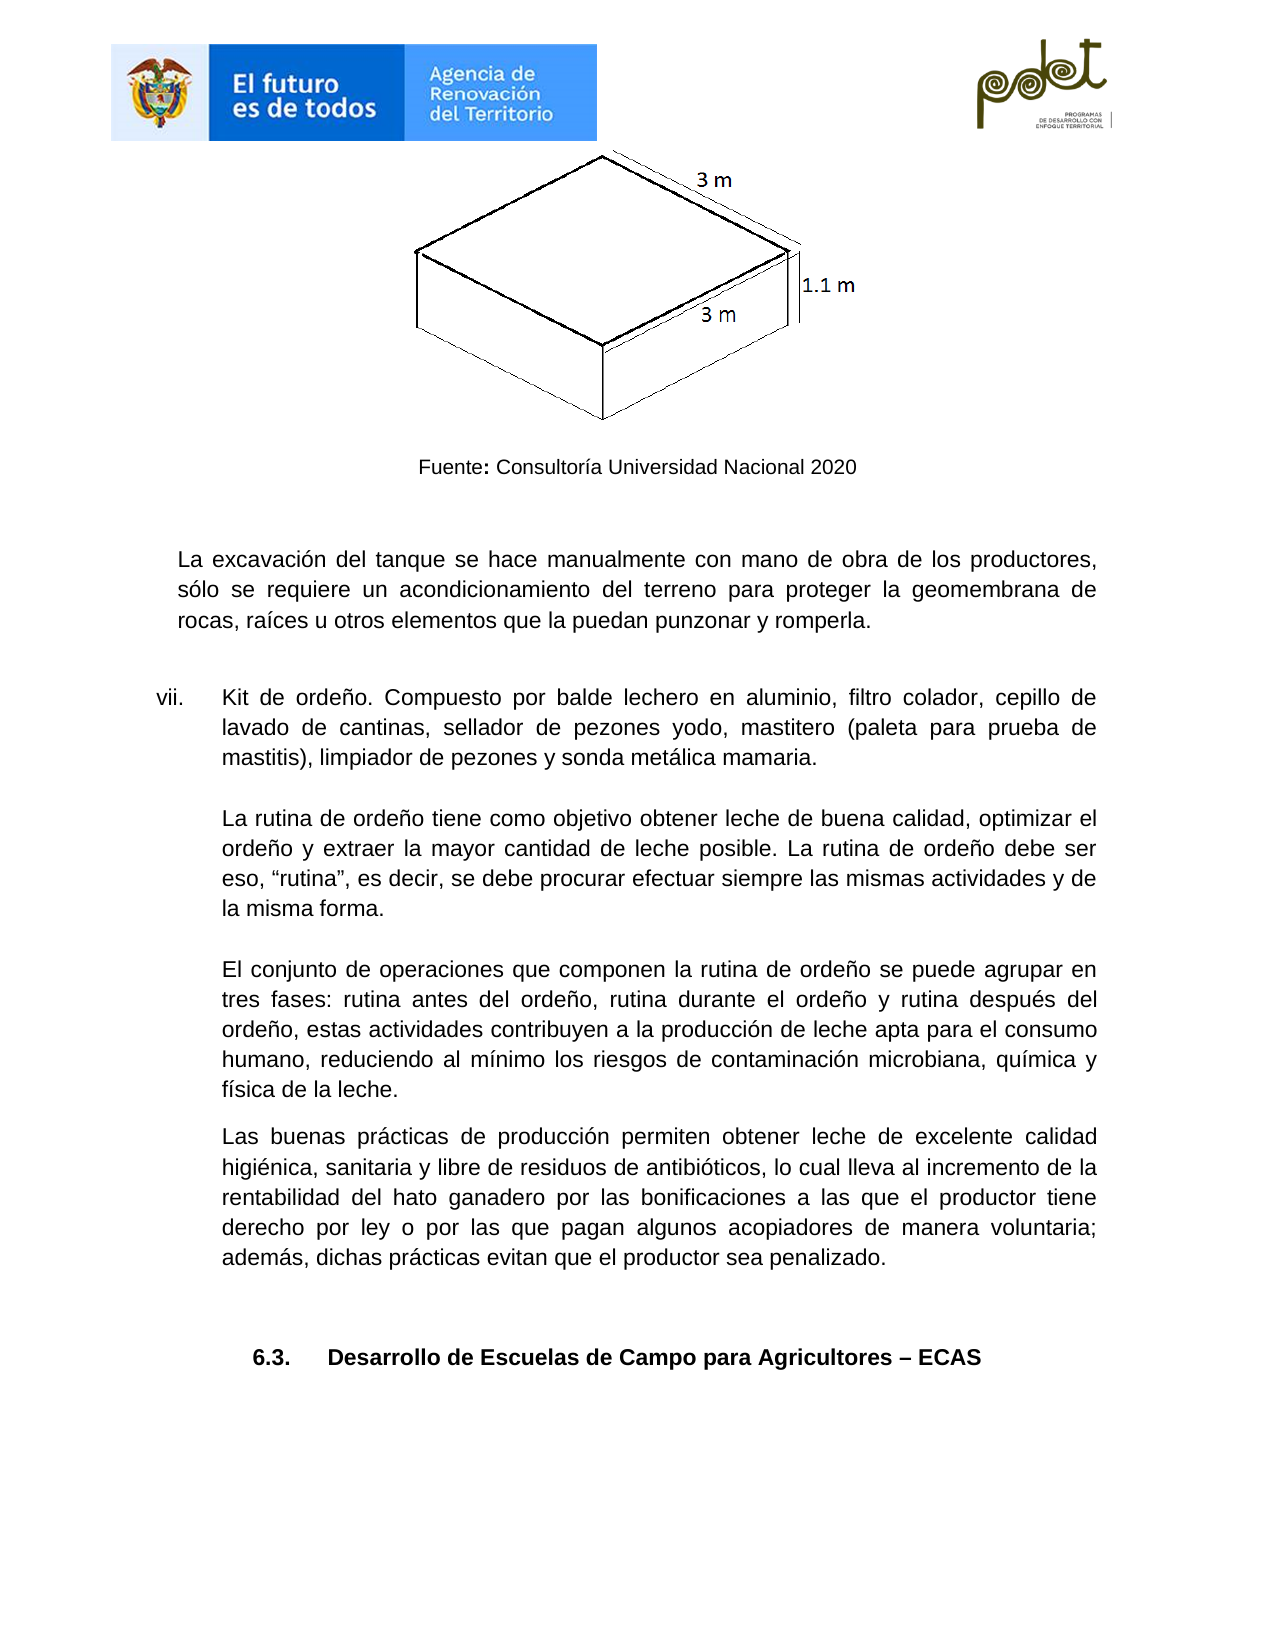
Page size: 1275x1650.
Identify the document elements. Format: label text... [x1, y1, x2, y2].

text Fuente: Consultoría Universidad Nacional 2020 [177, 455, 1098, 479]
picture [951, 31, 1137, 142]
text El conjunto de operaciones que componen la rutina de ordeño se puede agrupar en tres fases: rutina antes del ordeño, rutina durante el ordeño y rutina después del ordeño, estas actividades contribuyen a la producción de leche apta para el consumo humano, reduciendo al mínimo los riesgos de contaminación microbiana, química y física de la leche. [222, 956, 1098, 1103]
list La rutina de ordeño tiene como objetivo obtener leche de buena calidad, optimizar el ordeño y extraer la mayor cantidad de leche posible. La rutina de ordeño debe ser eso, “rutina”, es decir, se debe procurar efectuar siempre las mismas actividades y de la misma forma. [222, 804, 1098, 921]
text Las buenas prácticas de producción permiten obtener leche de excelente calidad higiénica, sanitaria y libre de residuos de antibióticos, lo cual lleva al incremento de la rentabilidad del hato ganadero por las bonificaciones a las que el productor tiene derecho por ley o por las que pagan algunos acopiadores de manera voluntaria; además, dichas prácticas evitan que el productor sea penalizado. [222, 1123, 1098, 1270]
list Kit de ordeño. Compuesto por balde lechero en aluminio, filtro colador, cepillo de lavado de cantinas, sellador de pezones yodo, mastitero (paleta para prueba de mastitis), limpiador de pezones y sonda metálica mamaria. [184, 684, 1098, 770]
subtitle Desarrollo de Escuelas de Campo para Agricultores – ECAS [252, 1344, 1098, 1371]
text La excavación del tanque se hace manualmente con mano de obra de los productores, sólo se requiere un acondicionamiento del terreno para proteger la geomembrana de rocas, raíces u otros elementos que la puedan punzonar y romperla. [177, 546, 1098, 633]
picture [406, 147, 869, 435]
picture [111, 44, 597, 141]
